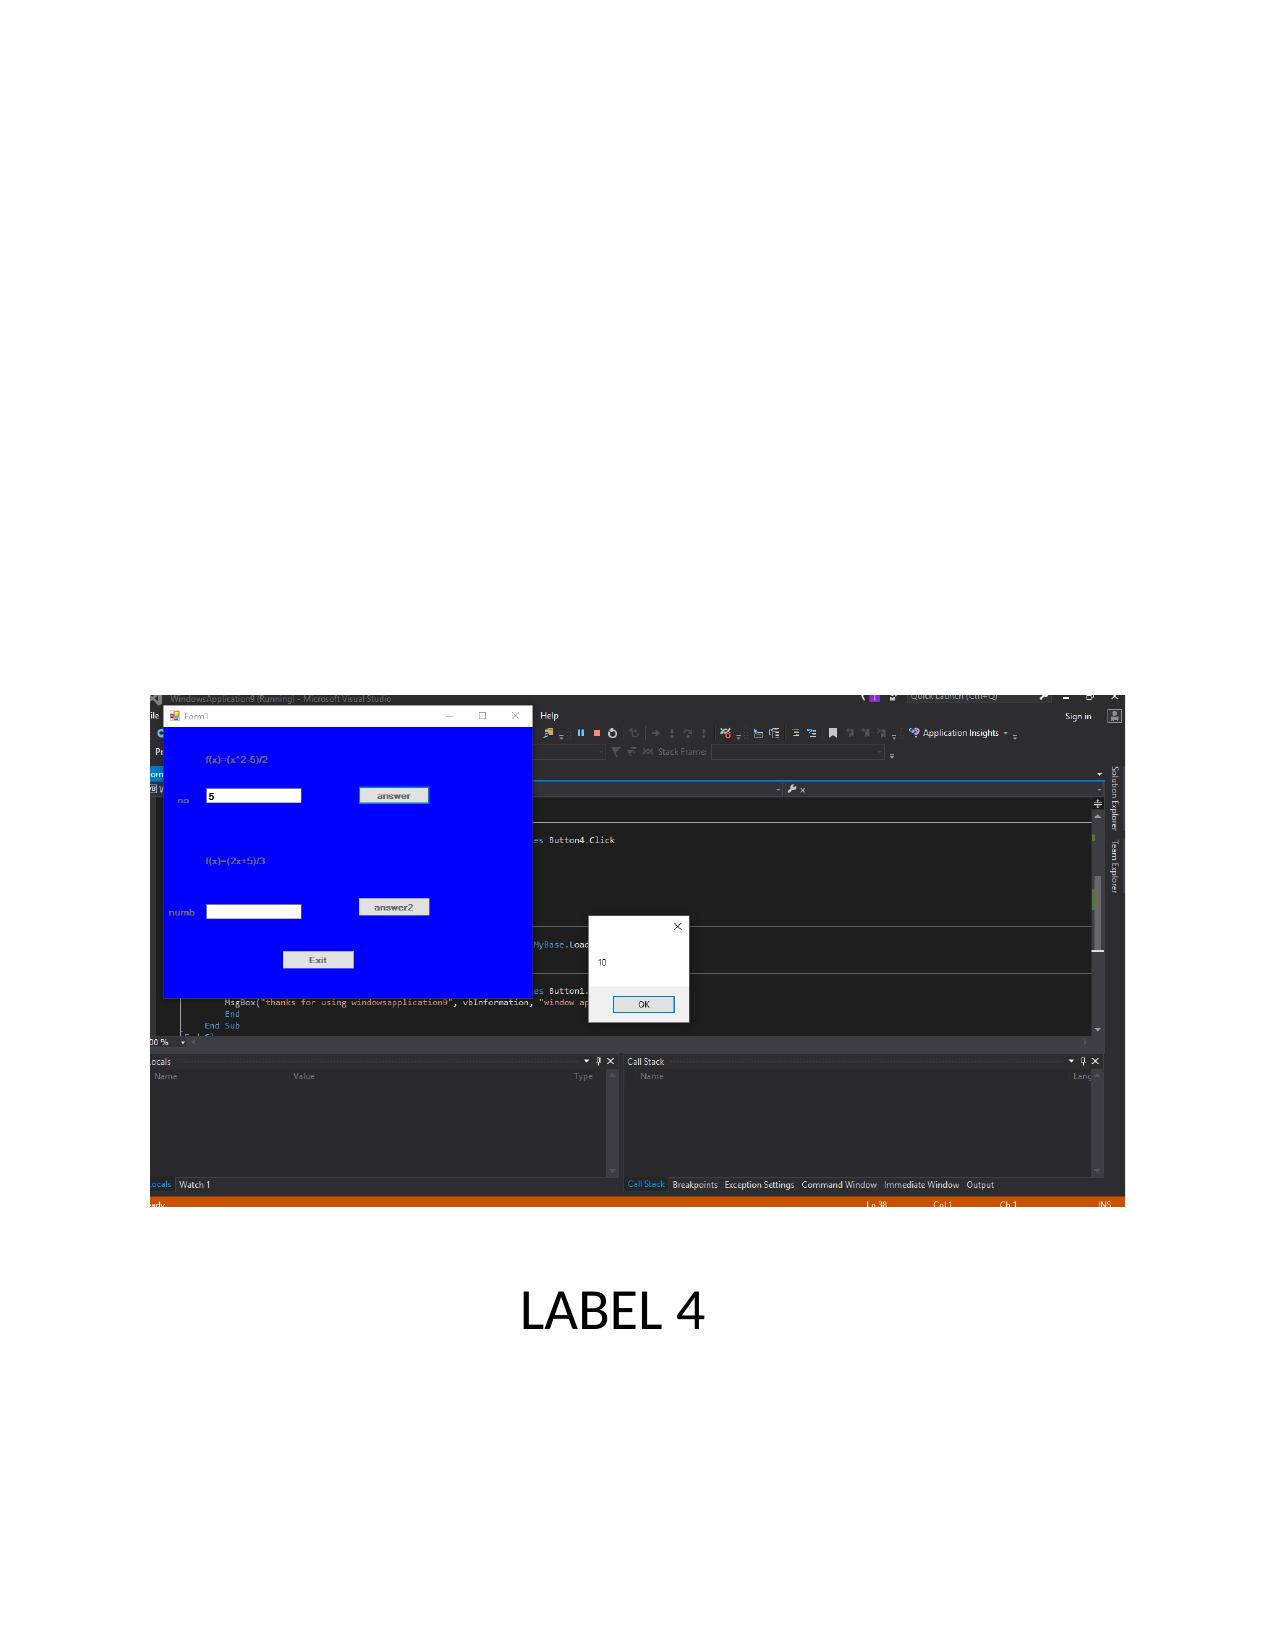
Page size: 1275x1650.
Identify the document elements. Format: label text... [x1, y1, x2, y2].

picture [150, 695, 1125, 1207]
text LABEL 4 [150, 1272, 1125, 1344]
